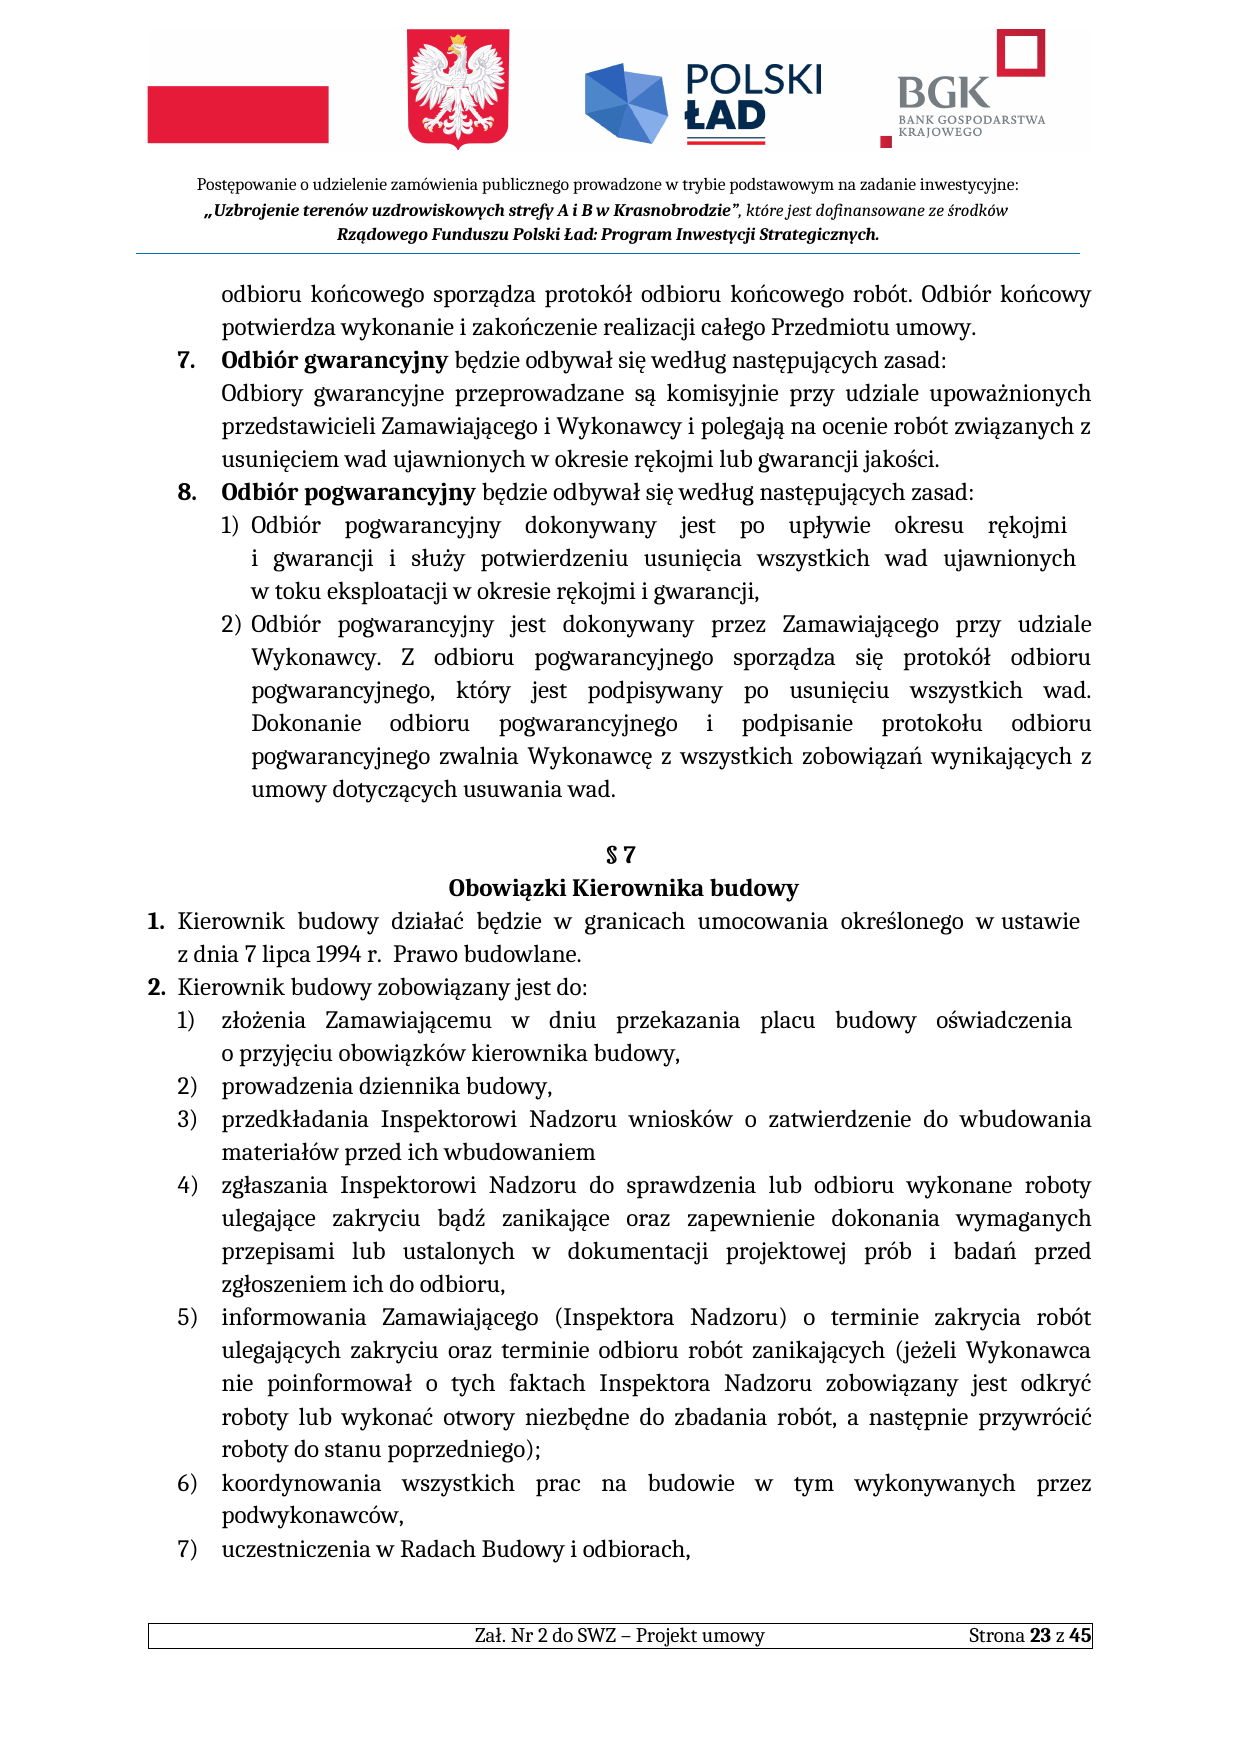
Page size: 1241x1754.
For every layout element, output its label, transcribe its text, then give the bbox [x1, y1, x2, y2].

list zgłaszania Inspektorowi Nadzoru do sprawdzenia lub odbioru wykonane roboty ulegające zakryciu bądź zanikające oraz zapewnienie dokonania wymaganych przepisami lub ustalonych w dokumentacji projektowej prób i badań przed zgłoszeniem ich do odbioru, [177, 1171, 1093, 1299]
list Odbiór pogwarancyjny będzie odbywał się według następujących zasad: [177, 478, 1093, 507]
list informowania Zamawiającego (Inspektora Nadzoru) o terminie zakrycia robót ulegających zakryciu oraz terminie odbioru robót zanikających (jeżeli Wykonawca nie poinformował o tych faktach Inspektora Nadzoru zobowiązany jest odkryć roboty lub wykonać otwory niezbędne do zbadania robót, a następnie przywrócić roboty do stanu poprzedniego); [177, 1303, 1093, 1464]
list Odbiór gwarancyjny będzie odbywał się według następujących zasad: [177, 346, 1093, 374]
list Odbiór pogwarancyjny jest dokonywany przez Zamawiającego przy udziale Wykonawcy. Z odbioru pogwarancyjnego sporządza się protokół odbioru pogwarancyjnego, który jest podpisywany po usunięciu wszystkich wad. Dokonanie odbioru pogwarancyjnego i podpisanie protokołu odbioru pogwarancyjnego zwalnia Wykonawcę z wszystkich zobowiązań wynikających z umowy dotyczących usuwania wad. [221, 610, 1093, 804]
list złożenia Zamawiającemu w dniu przekazania placu budowy oświadczenia o przyjęciu obowiązków kierownika budowy, [177, 1006, 1093, 1068]
list Kierownik budowy zobowiązany jest do: [148, 973, 1093, 1002]
list koordynowania wszystkich prac na budowie w tym wykonywanych przez podwykonawców, [177, 1468, 1093, 1530]
list Kierownik budowy działać będzie w granicach umocowania określonego w ustawie z dnia 7 lipca 1994 r. Prawo budowlane. [148, 907, 1093, 969]
picture [147, 29, 1093, 150]
list przedkładania Inspektorowi Nadzoru wniosków o zatwierdzenie do wbudowania materiałów przed ich wbudowaniem [177, 1105, 1093, 1167]
list Odbiór pogwarancyjny dokonywany jest po upływie okresu rękojmi i gwarancji i służy potwierdzeniu usunięcia wszystkich wad ujawnionych w toku eksploatacji w okresie rękojmi i gwarancji, [221, 511, 1093, 606]
list Odbiory gwarancyjne przeprowadzane są komisyjnie przy udziale upoważnionych przedstawicieli Zamawiającego i Wykonawcy i polegają na ocenie robót związanych z usunięciem wad ujawnionych w okresie rękojmi lub gwarancji jakości. [221, 379, 1093, 473]
list prowadzenia dziennika budowy, [177, 1072, 1093, 1101]
list uczestniczenia w Radach Budowy i odbiorach, [177, 1534, 1093, 1563]
list Obowiązki Kierownika budowy [156, 874, 1093, 903]
text § 7 [148, 841, 1093, 870]
